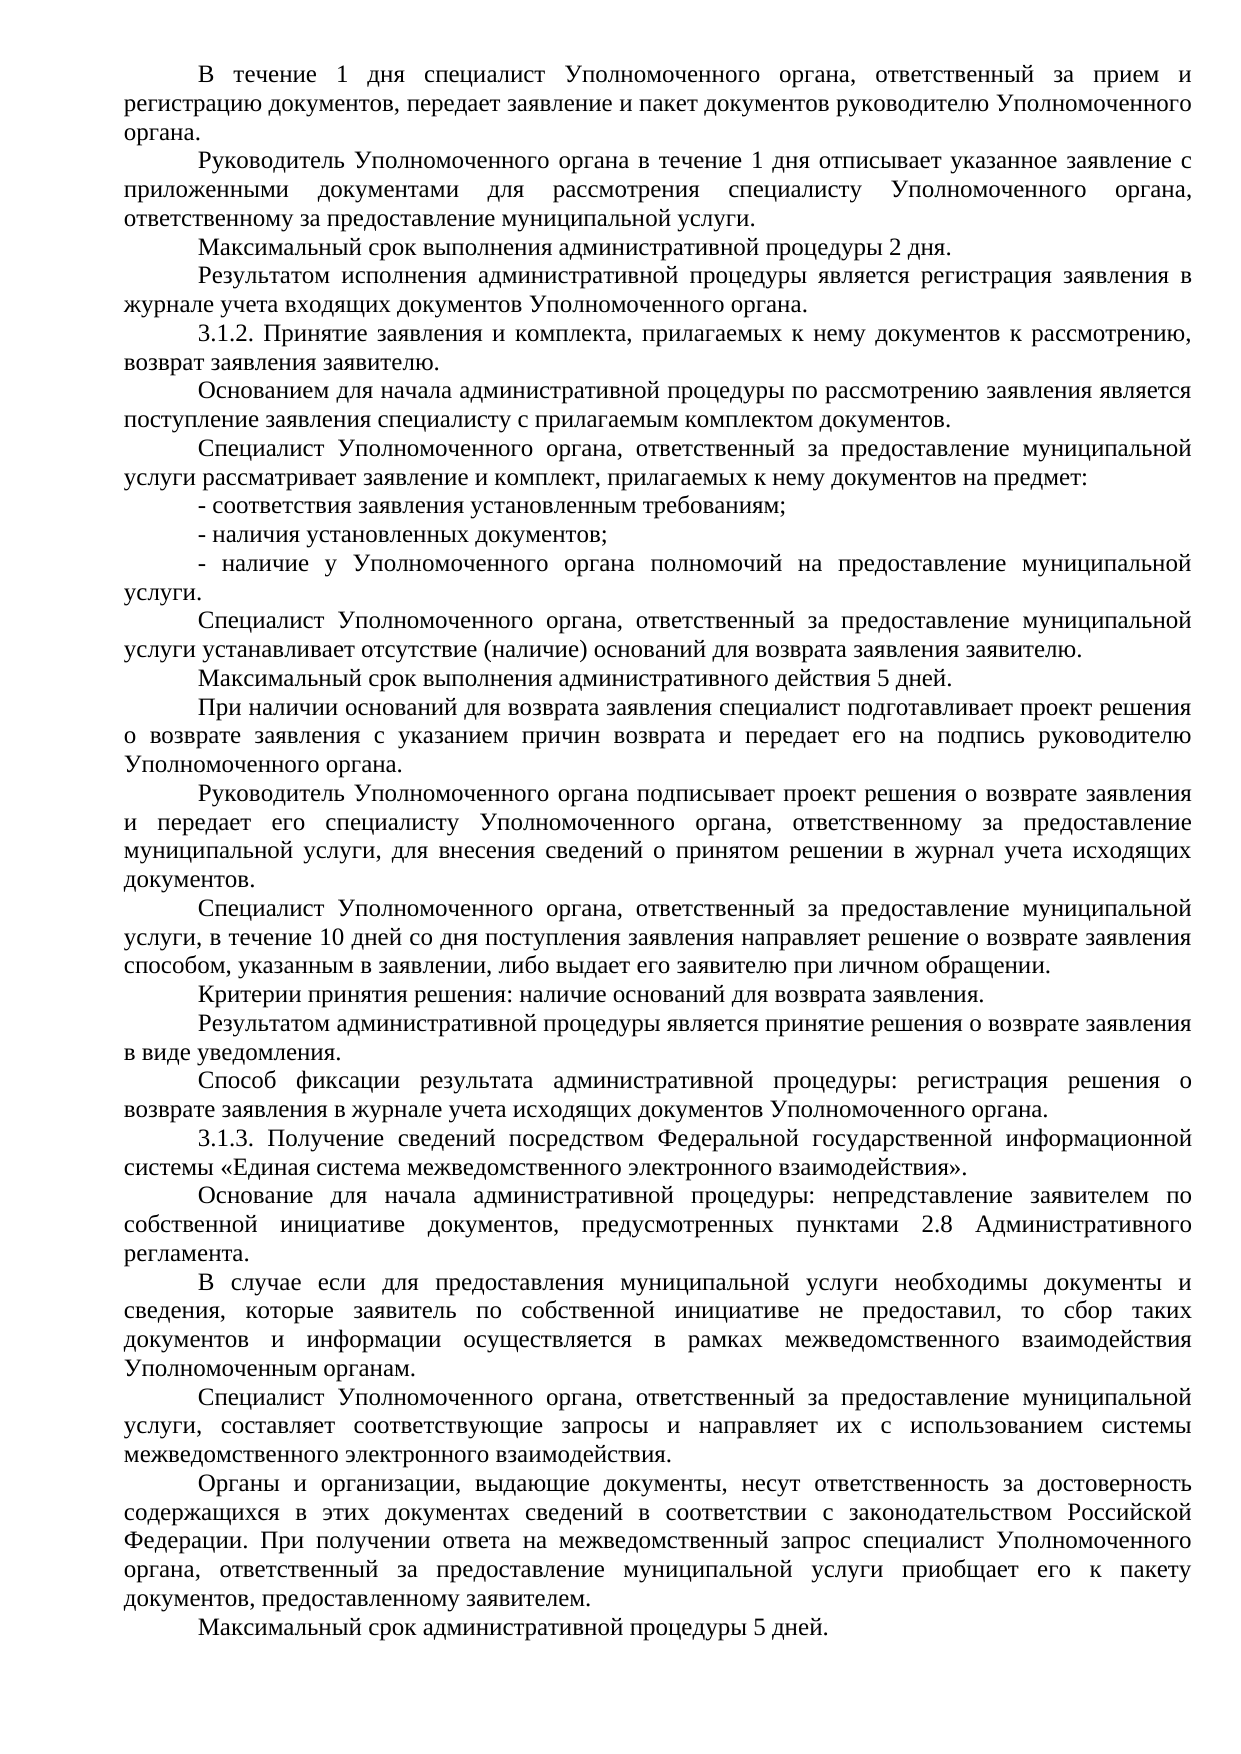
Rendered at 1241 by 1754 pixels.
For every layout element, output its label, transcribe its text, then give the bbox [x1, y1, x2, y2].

text Специалист Уполномоченного органа, ответственный за предоставление муниципальной услуги рассматривает заявление и комплект, прилагаемых к нему документов на предмет: [124, 433, 1193, 490]
text Максимальный срок выполнения административного действия 5 дней. [124, 663, 1193, 692]
text Основание для начала административной процедуры: непредставление заявителем по собственной инициативе документов, предусмотренных пунктами 2.8 Административного регламента. [124, 1180, 1193, 1267]
text В течение 1 дня специалист Уполномоченного органа, ответственный за прием и регистрацию документов, передает заявление и пакет документов руководителю Уполномоченного органа. [124, 59, 1193, 145]
text - наличие у Уполномоченного органа полномочий на предоставление муниципальной услуги. [124, 548, 1193, 605]
text Максимальный срок административной процедуры 5 дней. [124, 1612, 1193, 1640]
text Специалист Уполномоченного органа, ответственный за предоставление муниципальной услуги, в течение 10 дней со дня поступления заявления направляет решение о возврате заявления способом, указанным в заявлении, либо выдает его заявителю при личном обращении. [124, 893, 1193, 979]
text - наличия установленных документов; [124, 519, 1193, 548]
text Максимальный срок выполнения административной процедуры 2 дня. [124, 232, 1193, 260]
text Руководитель Уполномоченного органа подписывает проект решения о возврате заявления и передает его специалисту Уполномоченного органа, ответственному за предоставление муниципальной услуги, для внесения сведений о принятом решении в журнал учета исходящих документов. [124, 778, 1193, 893]
text Критерии принятия решения: наличие оснований для возврата заявления. [124, 979, 1193, 1008]
text Специалист Уполномоченного органа, ответственный за предоставление муниципальной услуги, составляет соответствующие запросы и направляет их с использованием системы межведомственного электронного взаимодействия. [124, 1382, 1193, 1468]
text При наличии оснований для возврата заявления специалист подготавливает проект решения о возврате заявления с указанием причин возврата и передает его на подпись руководителю Уполномоченного органа. [124, 692, 1193, 778]
text В случае если для предоставления муниципальной услуги необходимы документы и сведения, которые заявитель по собственной инициативе не предоставил, то сбор таких документов и информации осуществляется в рамках межведомственного взаимодействия Уполномоченным органам. [124, 1267, 1193, 1382]
text Органы и организации, выдающие документы, несут ответственность за достоверность содержащихся в этих документах сведений в соответствии с законодательством Российской Федерации. При получении ответа на межведомственный запрос специалист Уполномоченного органа, ответственный за предоставление муниципальной услуги приобщает его к пакету документов, предоставленному заявителем. [124, 1468, 1193, 1612]
text Специалист Уполномоченного органа, ответственный за предоставление муниципальной услуги устанавливает отсутствие (наличие) оснований для возврата заявления заявителю. [124, 605, 1193, 663]
text Руководитель Уполномоченного органа в течение 1 дня отписывает указанное заявление с приложенными документами для рассмотрения специалисту Уполномоченного органа, ответственному за предоставление муниципальной услуги. [124, 145, 1193, 232]
text Способ фиксации результата административной процедуры: регистрация решения о возврате заявления в журнале учета исходящих документов Уполномоченного органа. [124, 1065, 1193, 1123]
text 3.1.2. Принятие заявления и комплекта, прилагаемых к нему документов к рассмотрению, возврат заявления заявителю. [124, 318, 1193, 375]
text Результатом административной процедуры является принятие решения о возврате заявления в виде уведомления. [124, 1008, 1193, 1065]
text - соответствия заявления установленным требованиям; [124, 490, 1193, 519]
text Результатом исполнения административной процедуры является регистрация заявления в журнале учета входящих документов Уполномоченного органа. [124, 260, 1193, 318]
text 3.1.3. Получение сведений посредством Федеральной государственной информационной системы «Единая система межведомственного электронного взаимодействия». [124, 1123, 1193, 1180]
text Основанием для начала административной процедуры по рассмотрению заявления является поступление заявления специалисту с прилагаемым комплектом документов. [124, 375, 1193, 433]
